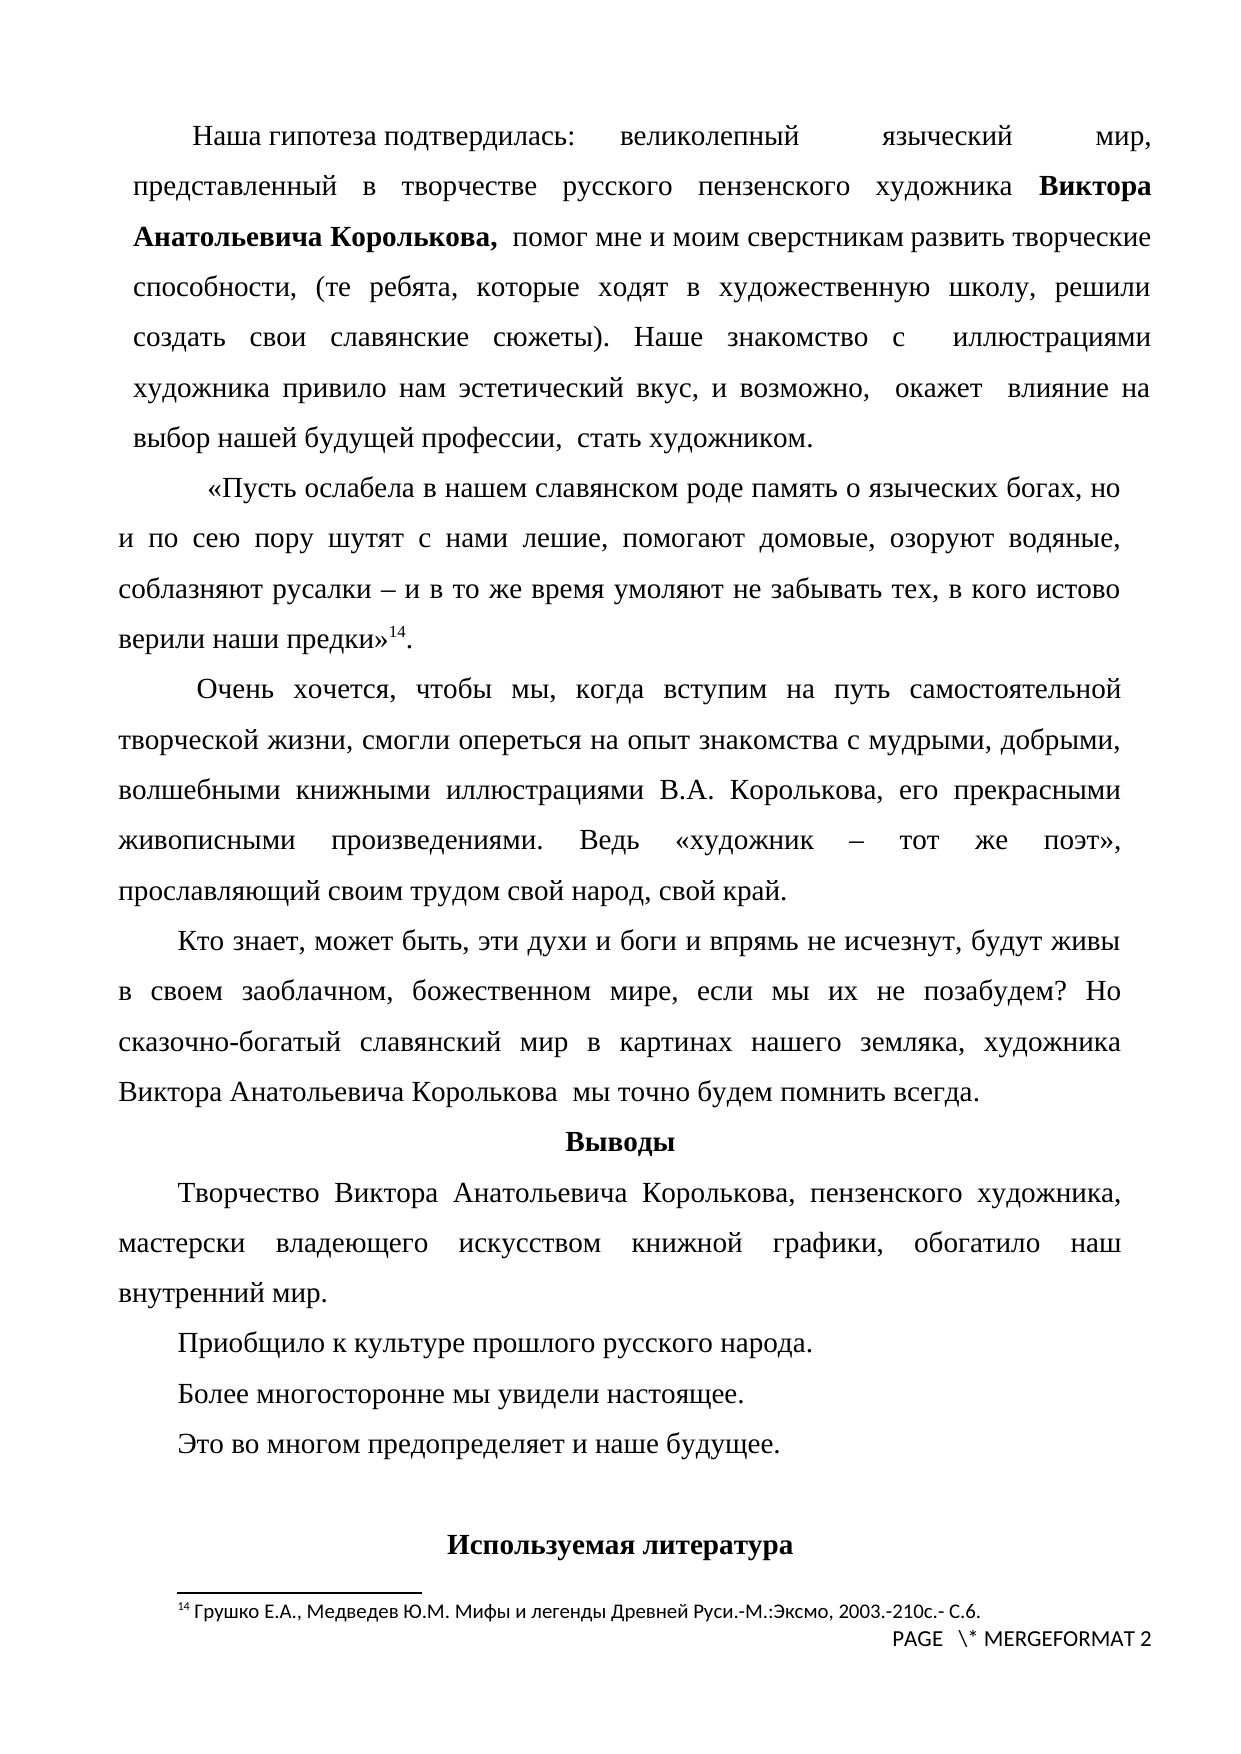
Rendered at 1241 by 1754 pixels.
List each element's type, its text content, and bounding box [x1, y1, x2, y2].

text Приобщило к культуре прошлого русского народа. [118, 1326, 1122, 1359]
text Очень хочется, чтобы мы, когда вступим на путь самостоятельной творческой жизни, смогли опереться на опыт знакомства с мудрыми, добрыми, волшебными книжными иллюстрациями В.А. Королькова, его прекрасными живописными произведениями. Ведь «художник – тот же поэт», прославляющий своим трудом свой народ, свой край. [118, 672, 1122, 906]
text Наша гипотеза подтвердилась: великолепный языческий мир, представленный в творчестве русского пензенского художника Виктора Анатольевича Королькова, помог мне и моим сверстникам развить творческие способности, (те ребята, которые ходят в художественную школу, решили создать свои славянские сюжеты). Наше знакомство с иллюстрациями художника привило нам эстетический вкус, и возможно, окажет влияние на выбор нашей будущей профессии, стать художником. [133, 118, 1152, 453]
text Более многосторонне мы увидели настоящее. [118, 1376, 1122, 1409]
text «Пусть ослабела в нашем славянском роде память о языческих богах, но и по сею пору шутят с нами лешие, помогают домовые, озоруют водяные, соблазняют русалки – и в то же время умоляют не забывать тех, в кого истово верили наши предки». [118, 470, 1122, 655]
text Это во многом предопределяет и наше будущее. [118, 1426, 1122, 1460]
text Используемая литература [118, 1527, 1122, 1560]
text Выводы [118, 1124, 1122, 1158]
text Кто знает, может быть, эти духи и боги и впрямь не исчезнут, будут живы в своем заоблачном, божественном мире, если мы их не позабудем? Но сказочно-богатый славянский мир в картинах нашего земляка, художника Виктора Анатольевича Королькова мы точно будем помнить всегда. [118, 923, 1122, 1108]
text Творчество Виктора Анатольевича Королькова, пензенского художника, мастерски владеющего искусством книжной графики, обогатило наш внутренний мир. [118, 1175, 1122, 1309]
